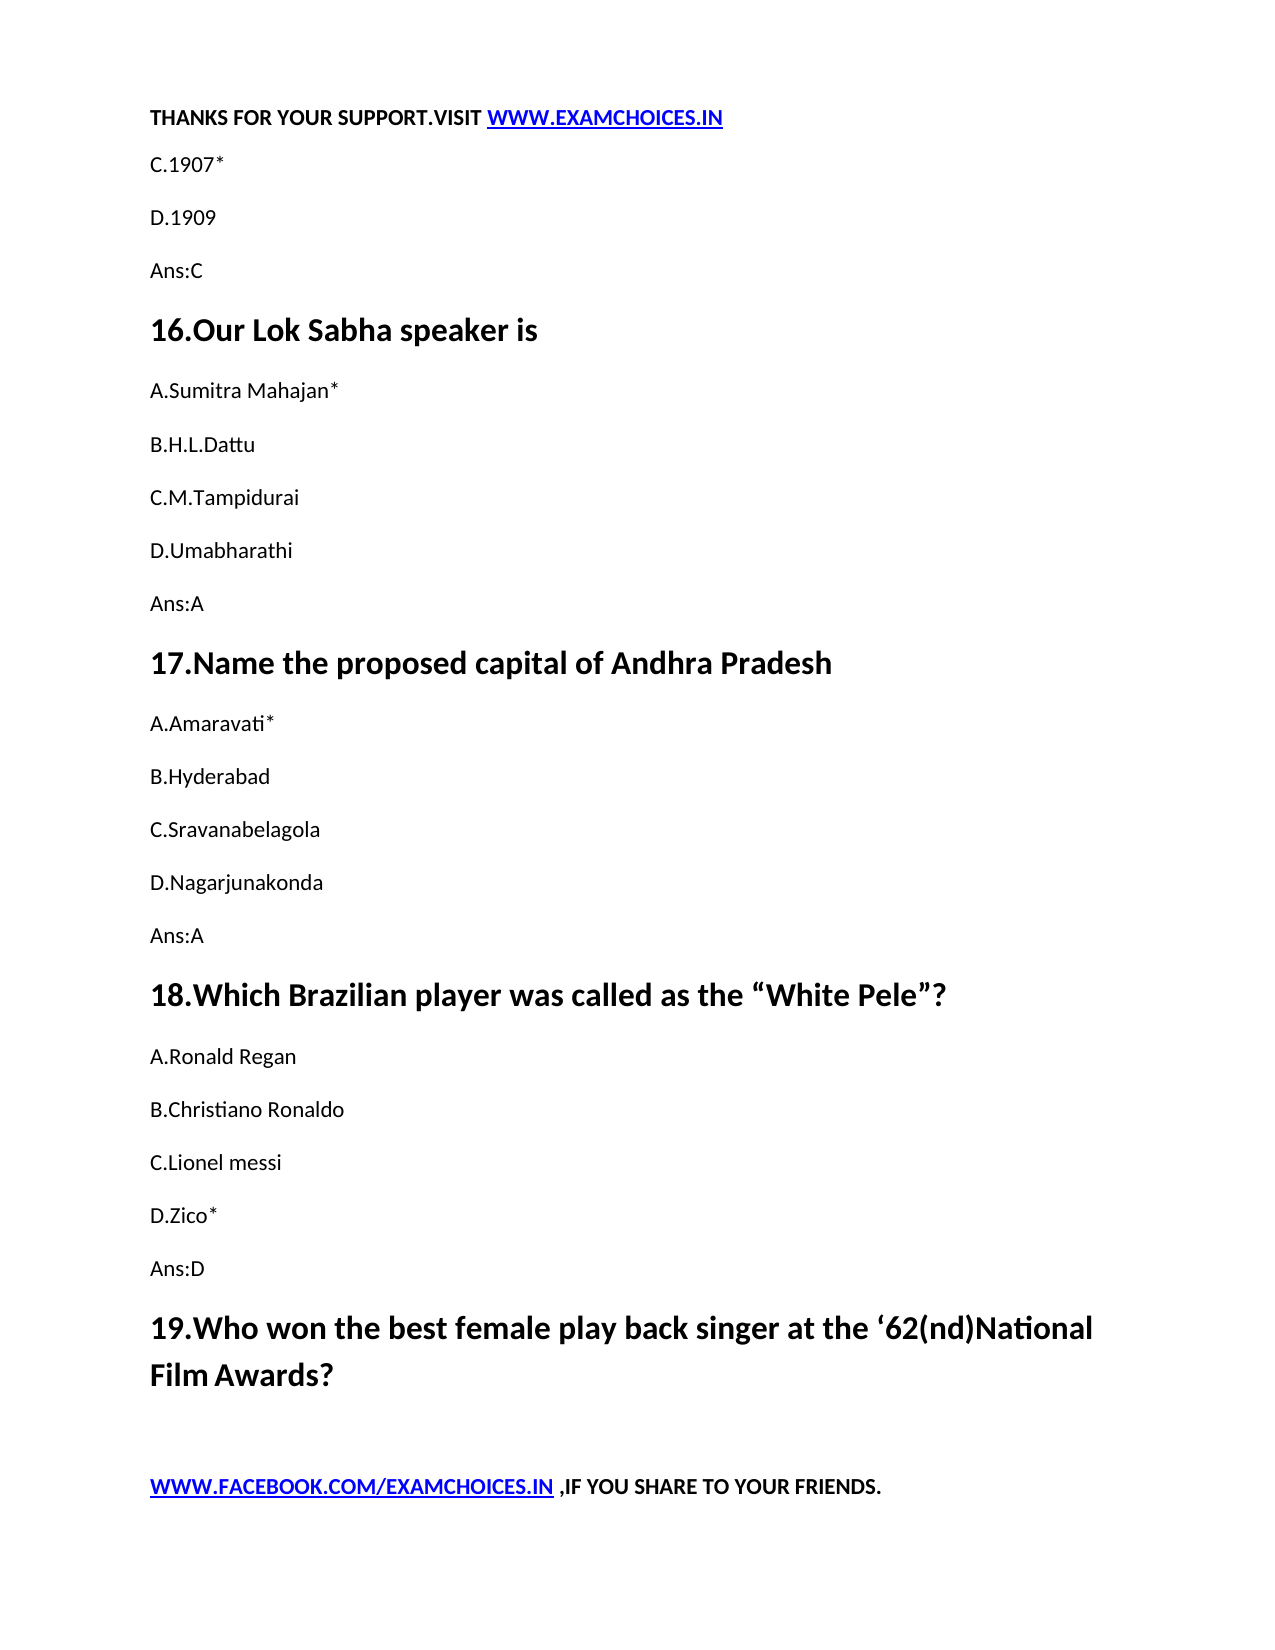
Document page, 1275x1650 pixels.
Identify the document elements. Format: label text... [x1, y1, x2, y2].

text C.Sravanabelagola [150, 815, 1125, 843]
text B.Hyderabad [150, 762, 1125, 790]
text Ans:A [150, 921, 1125, 949]
text C.Lionel messi [150, 1148, 1125, 1176]
text A.Ronald Regan [150, 1042, 1125, 1070]
text A.Sumitra Mahajan* [150, 377, 1125, 405]
text B.H.L.Dattu [150, 430, 1125, 458]
text 17.Name the proposed capital of Andhra Pradesh [150, 642, 1125, 682]
text C.M.Tampidurai [150, 483, 1125, 511]
text D.Nagarjunakonda [150, 868, 1125, 896]
text 18.Which Brazilian player was called as the “White Pele”? [150, 974, 1125, 1015]
text Ans:C [150, 256, 1125, 284]
text Ans:A [150, 589, 1125, 617]
text Ans:D [150, 1254, 1125, 1282]
text A.Amaravati* [150, 709, 1125, 737]
text D.1909 [150, 203, 1125, 231]
text C.1907* [150, 150, 1125, 178]
text B.Christiano Ronaldo [150, 1095, 1125, 1123]
text 19.Who won the best female play back singer at the ‘62(nd)National Film Awards? [150, 1307, 1125, 1395]
text D.Umabharathi [150, 536, 1125, 564]
text 16.Our Lok Sabha speaker is [150, 309, 1125, 350]
text D.Zico* [150, 1201, 1125, 1229]
